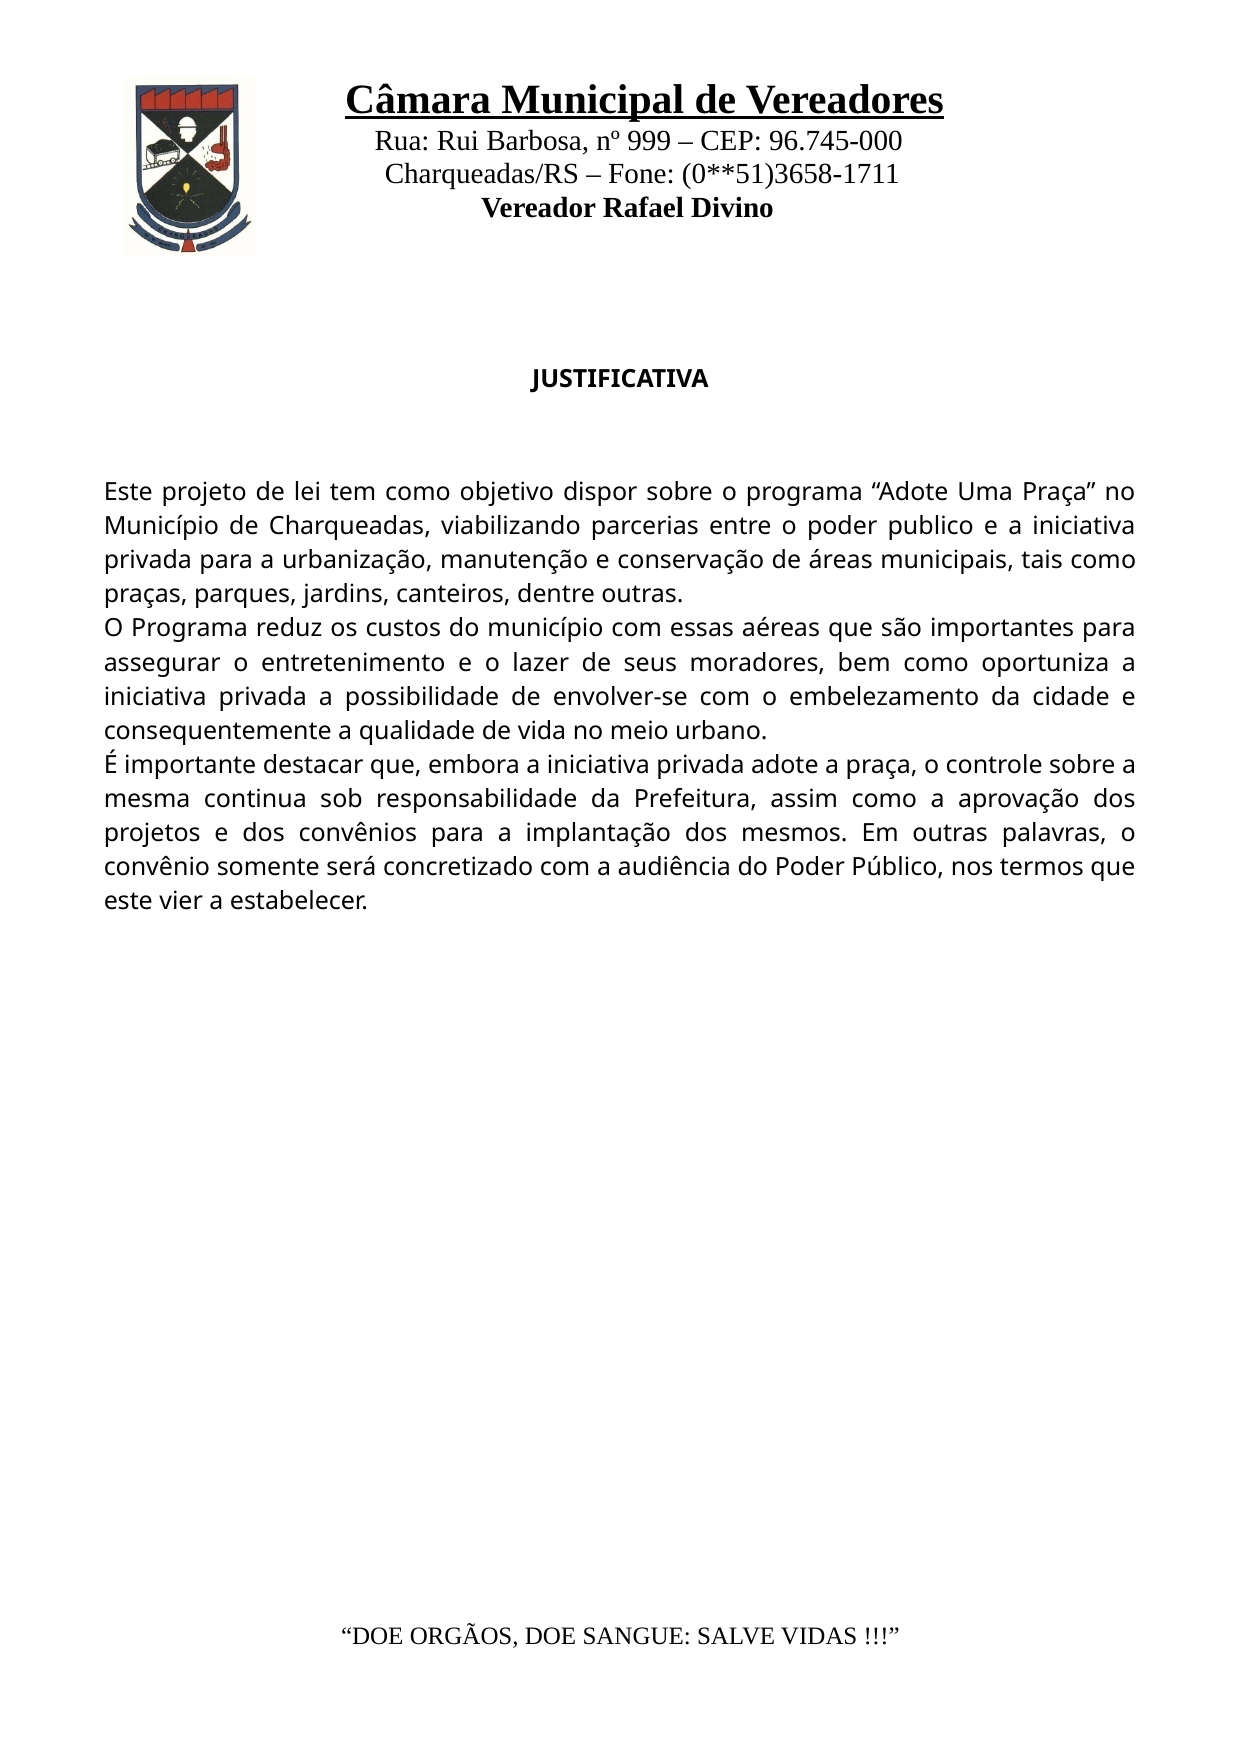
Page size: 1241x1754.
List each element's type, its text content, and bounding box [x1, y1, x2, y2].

text O Programa reduz os custos do município com essas aéreas que são importantes para assegurar o entretenimento e o lazer de seus moradores, bem como oportuniza a iniciativa privada a possibilidade de envolver-se com o embelezamento da cidade e consequentemente a qualidade de vida no meio urbano. [103, 610, 1137, 746]
text É importante destacar que, embora a iniciativa privada adote a praça, o controle sobre a mesma continua sob responsabilidade da Prefeitura, assim como a aprovação dos projetos e dos convênios para a implantação dos mesmos. Em outras palavras, o convênio somente será concretizado com a audiência do Poder Público, nos termos que este vier a estabelecer. [103, 746, 1137, 917]
picture [123, 76, 257, 257]
text JUSTIFICATIVA [103, 360, 1137, 394]
text Este projeto de lei tem como objetivo dispor sobre o programa “Adote Uma Praça” no Município de Charqueadas, viabilizando parcerias entre o poder publico e a iniciativa privada para a urbanização, manutenção e conservação de áreas municipais, tais como praças, parques, jardins, canteiros, dentre outras. [103, 474, 1137, 610]
